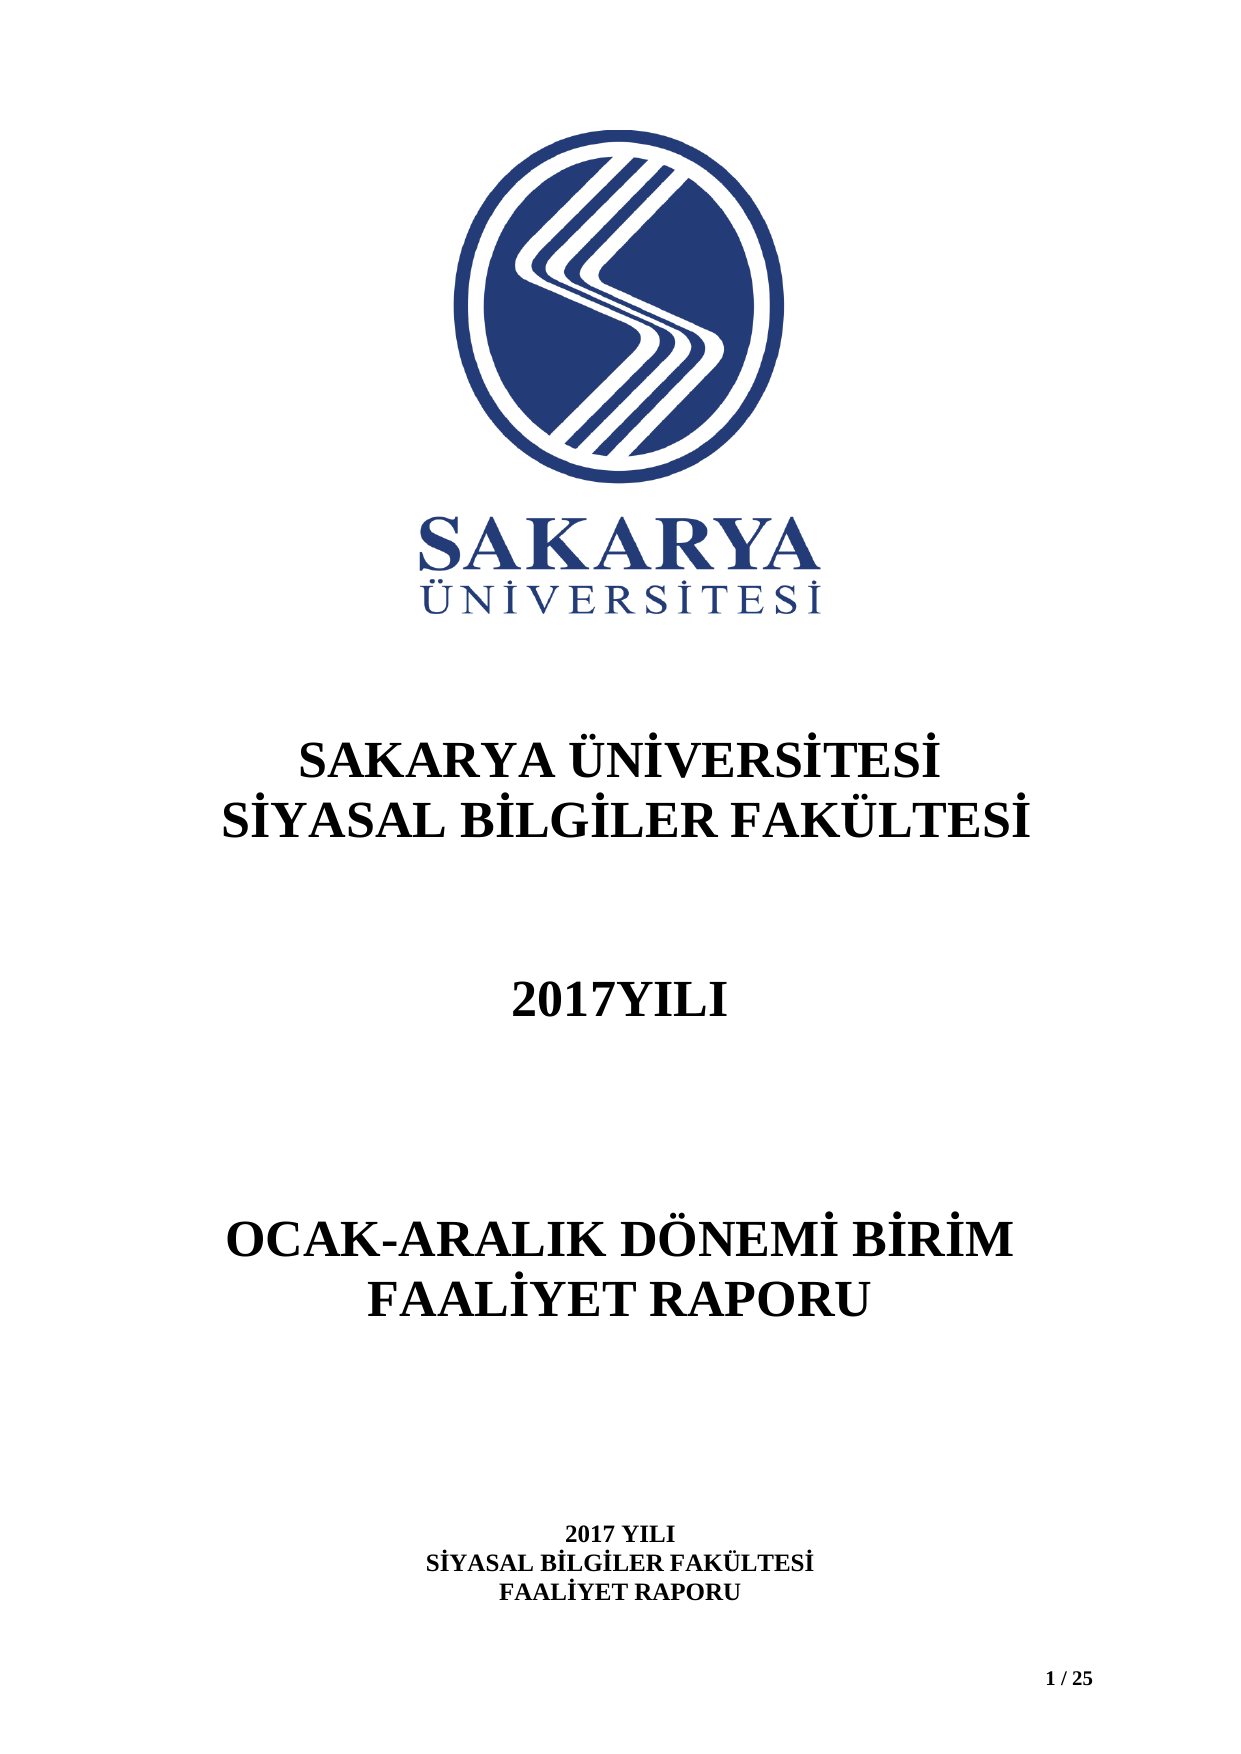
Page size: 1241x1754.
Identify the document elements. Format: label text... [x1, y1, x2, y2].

text OCAK-ARALIK DÖNEMİ BİRİM FAALİYET RAPORU [148, 1208, 1092, 1328]
picture [419, 130, 821, 614]
text 2017YILI [148, 968, 1092, 1028]
text SİYASAL BİLGİLER FAKÜLTESİ [148, 788, 1092, 848]
text SAKARYA ÜNİVERSİTESİ [148, 729, 1092, 788]
text 2017 YILI [148, 1519, 1092, 1548]
text FAALİYET RAPORU [148, 1577, 1092, 1606]
text SİYASAL BİLGİLER FAKÜLTESİ [148, 1548, 1092, 1577]
